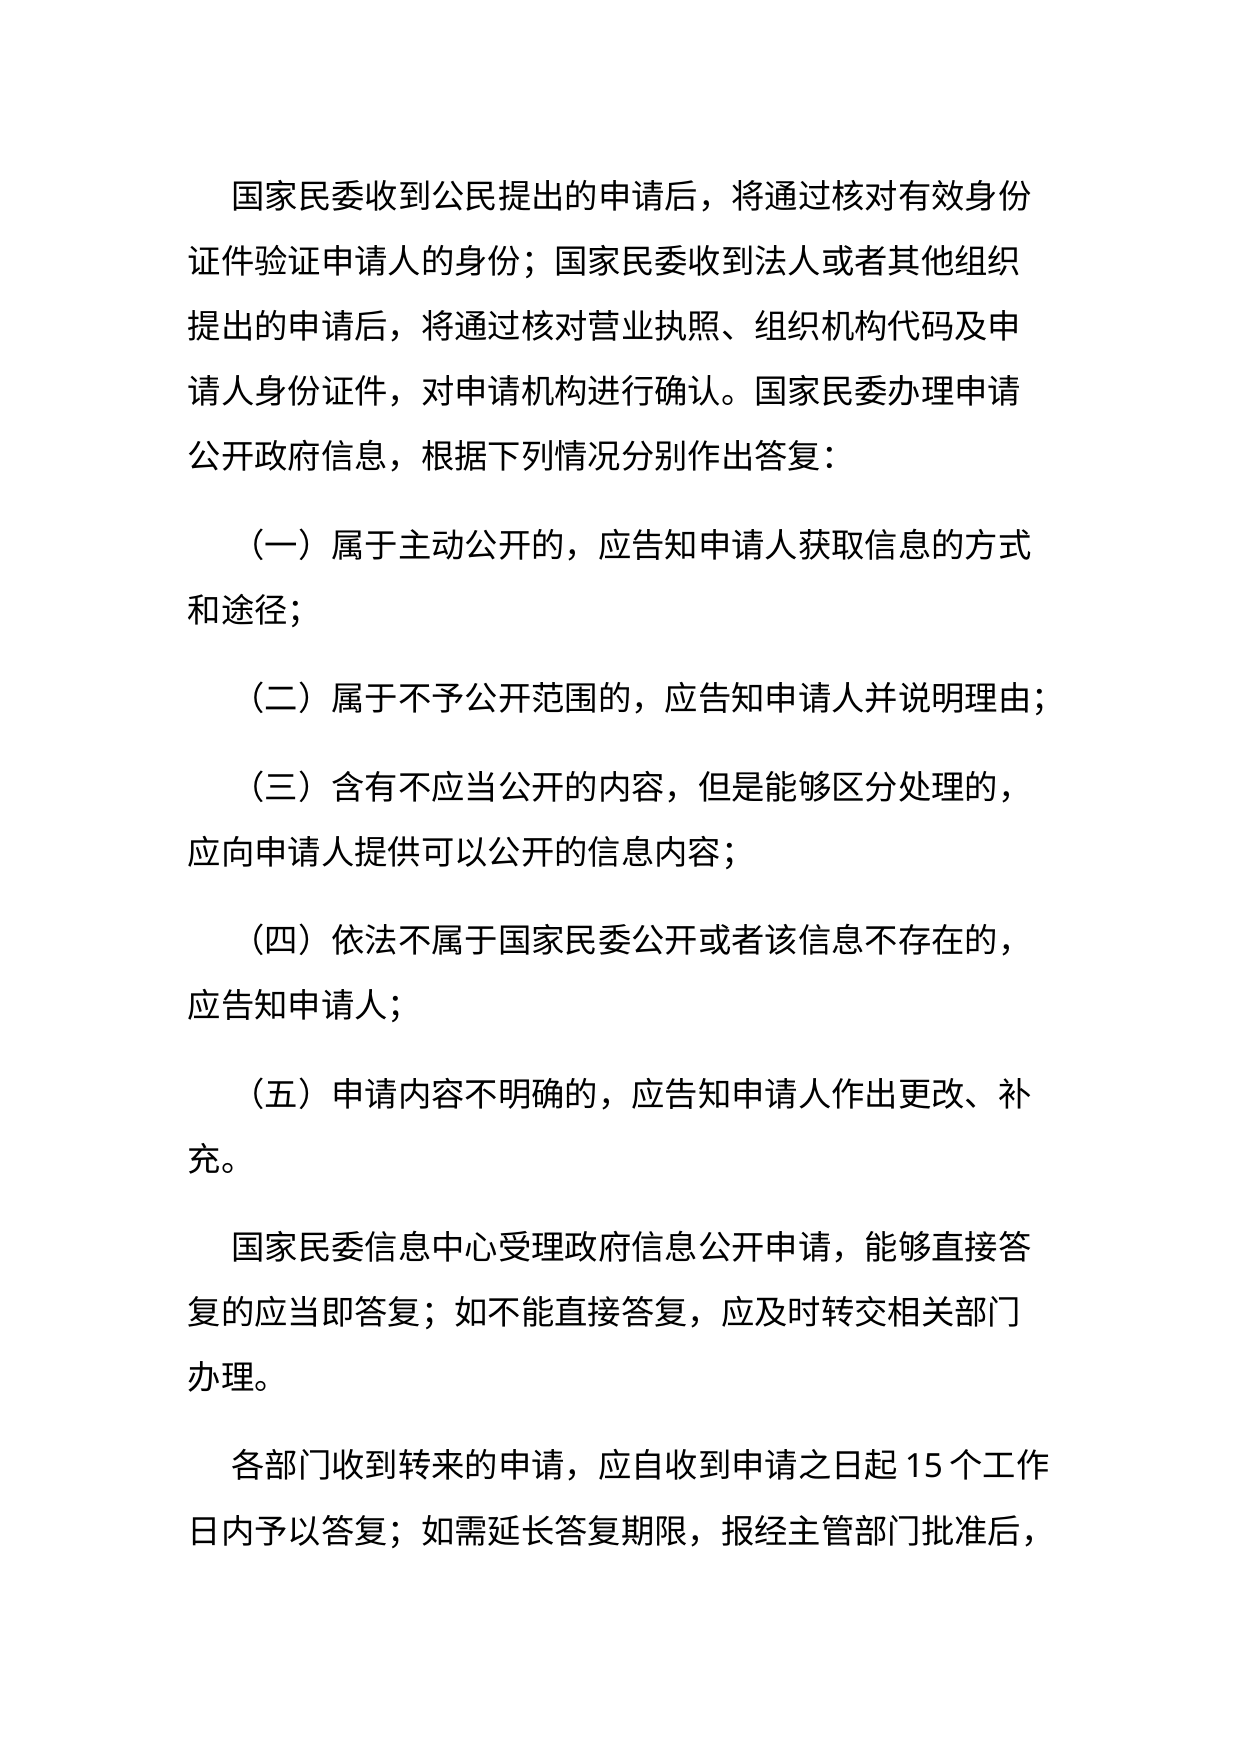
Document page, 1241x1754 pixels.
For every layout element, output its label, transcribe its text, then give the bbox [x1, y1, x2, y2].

text （四）依法不属于国家民委公开或者该信息不存在的，应告知申请人； [187, 906, 1053, 1036]
text （二）属于不予公开范围的，应告知申请人并说明理由； [187, 664, 1053, 729]
text （三）含有不应当公开的内容，但是能够区分处理的，应向申请人提供可以公开的信息内容； [187, 752, 1053, 882]
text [187, 1431, 1053, 1561]
text （五）申请内容不明确的，应告知申请人作出更改、补充。 [187, 1059, 1053, 1189]
text 国家民委信息中心受理政府信息公开申请，能够直接答复的应当即答复；如不能直接答复，应及时转交相关部门办理。 [187, 1213, 1053, 1408]
text （一）属于主动公开的，应告知申请人获取信息的方式和途径； [187, 510, 1053, 640]
text 国家民委收到公民提出的申请后，将通过核对有效身份证件验证申请人的身份；国家民委收到法人或者其他组织提出的申请后，将通过核对营业执照、组织机构代码及申请人身份证件，对申请机构进行确认。国家民委办理申请公开政府信息，根据下列情况分别作出答复： [187, 162, 1053, 487]
